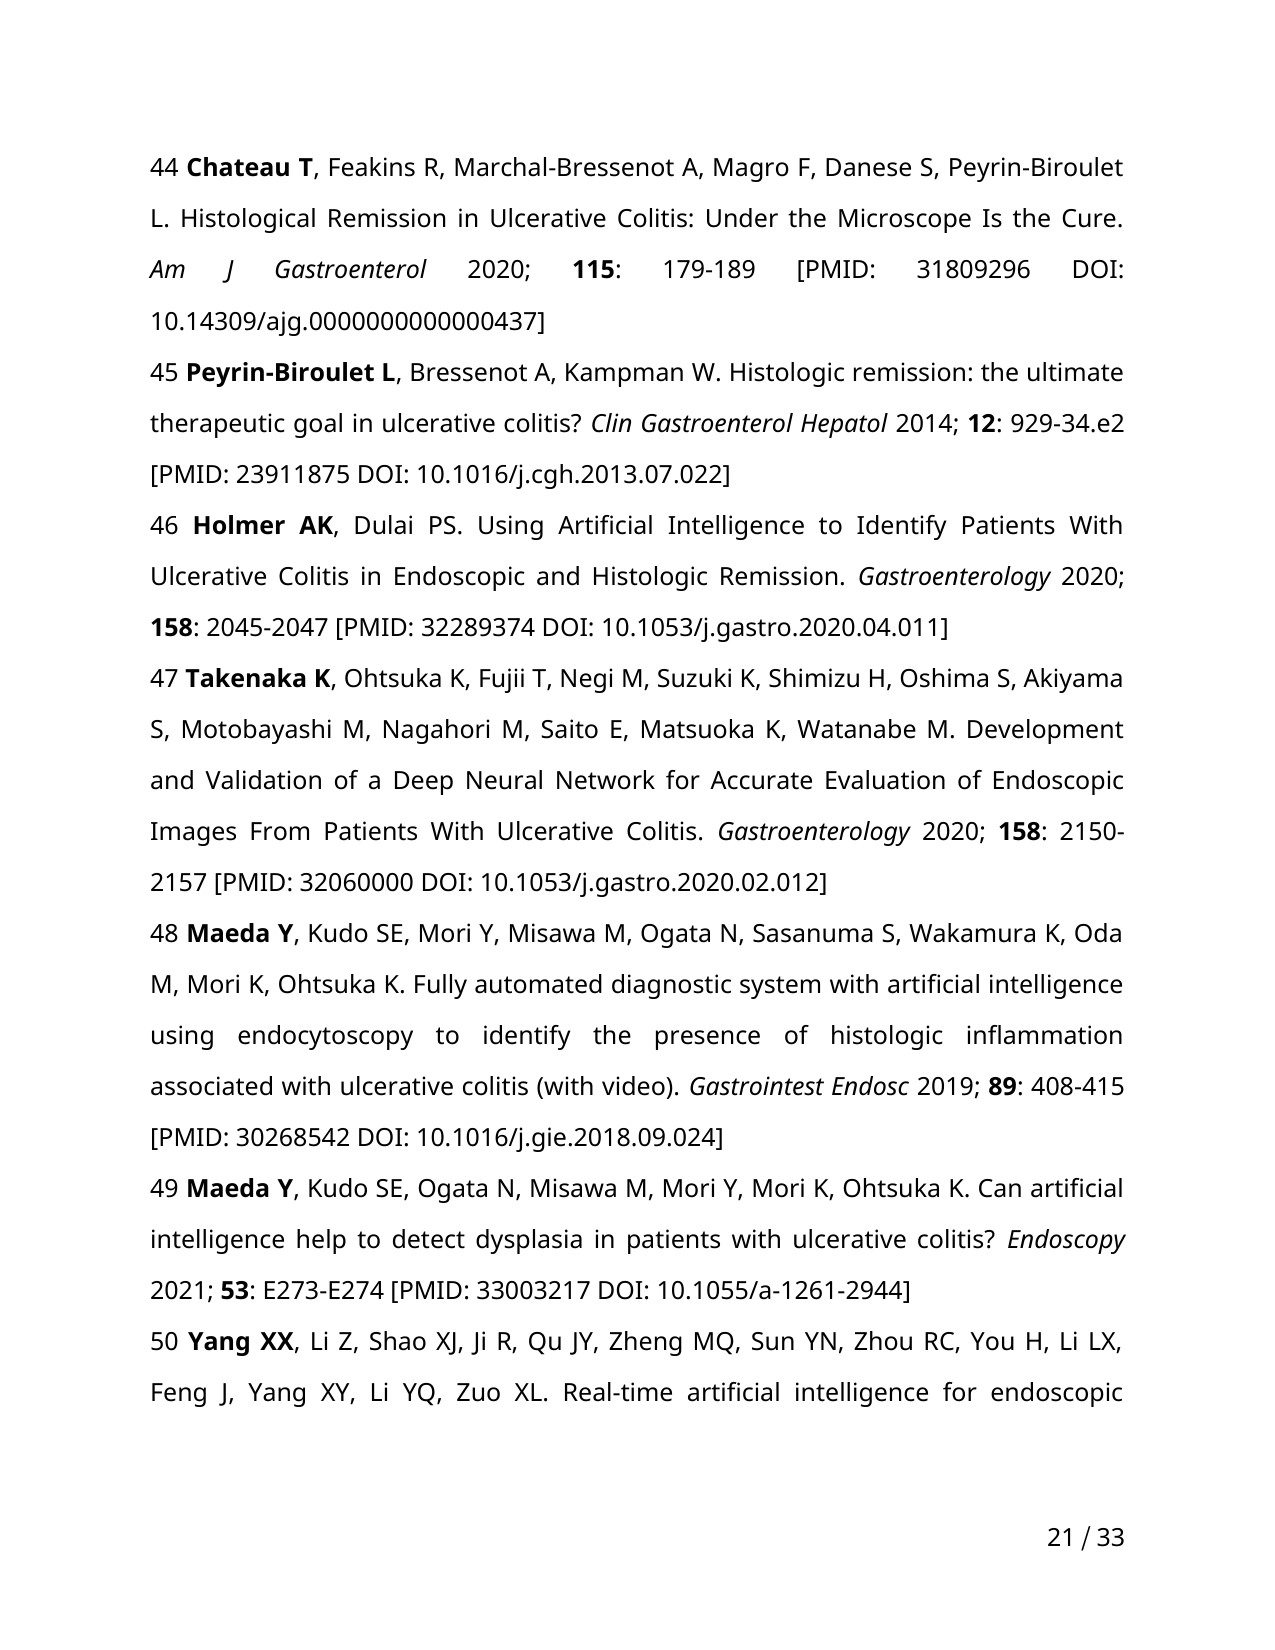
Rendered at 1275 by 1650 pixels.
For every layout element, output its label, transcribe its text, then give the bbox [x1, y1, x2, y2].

text 45 Peyrin-Biroulet L, Bressenot A, Kampman W. Histologic remission: the ultimate therapeutic goal in ulcerative colitis? Clin Gastroenterol Hepatol 2014; 12: 929-34.e2 [PMID: 23911875 DOI: 10.1016/j.cgh.2013.07.022] [150, 354, 1125, 490]
text 44 Chateau T, Feakins R, Marchal-Bressenot A, Magro F, Danese S, Peyrin-Biroulet L. Histological Remission in Ulcerative Colitis: Under the Microscope Is the Cure. Am J Gastroenterol 2020; 115: 179-189 [PMID: 31809296 DOI: 10.14309/ajg.0000000000000437] [150, 150, 1125, 337]
text 48 Maeda Y, Kudo SE, Mori Y, Misawa M, Ogata N, Sasanuma S, Wakamura K, Oda M, Mori K, Ohtsuka K. Fully automated diagnostic system with artificial intelligence using endocytoscopy to identify the presence of histologic inflammation associated with ulcerative colitis (with video). Gastrointest Endosc 2019; 89: 408-415 [PMID: 30268542 DOI: 10.1016/j.gie.2018.09.024] [150, 916, 1125, 1154]
text 49 Maeda Y, Kudo SE, Ogata N, Misawa M, Mori Y, Mori K, Ohtsuka K. Can artificial intelligence help to detect dysplasia in patients with ulcerative colitis? Endoscopy 2021; 53: E273-E274 [PMID: 33003217 DOI: 10.1055/a-1261-2944] [150, 1171, 1125, 1307]
text 46 Holmer AK, Dulai PS. Using Artificial Intelligence to Identify Patients With Ulcerative Colitis in Endoscopic and Histologic Remission. Gastroenterology 2020; 158: 2045-2047 [PMID: 32289374 DOI: 10.1053/j.gastro.2020.04.011] [150, 507, 1125, 643]
text 47 Takenaka K, Ohtsuka K, Fujii T, Negi M, Suzuki K, Shimizu H, Oshima S, Akiyama S, Motobayashi M, Nagahori M, Saito E, Matsuoka K, Watanabe M. Development and Validation of a Deep Neural Network for Accurate Evaluation of Endoscopic Images From Patients With Ulcerative Colitis. Gastroenterology 2020; 158: 2150-2157 [PMID: 32060000 DOI: 10.1053/j.gastro.2020.02.012] [150, 660, 1125, 899]
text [150, 1324, 1125, 1409]
